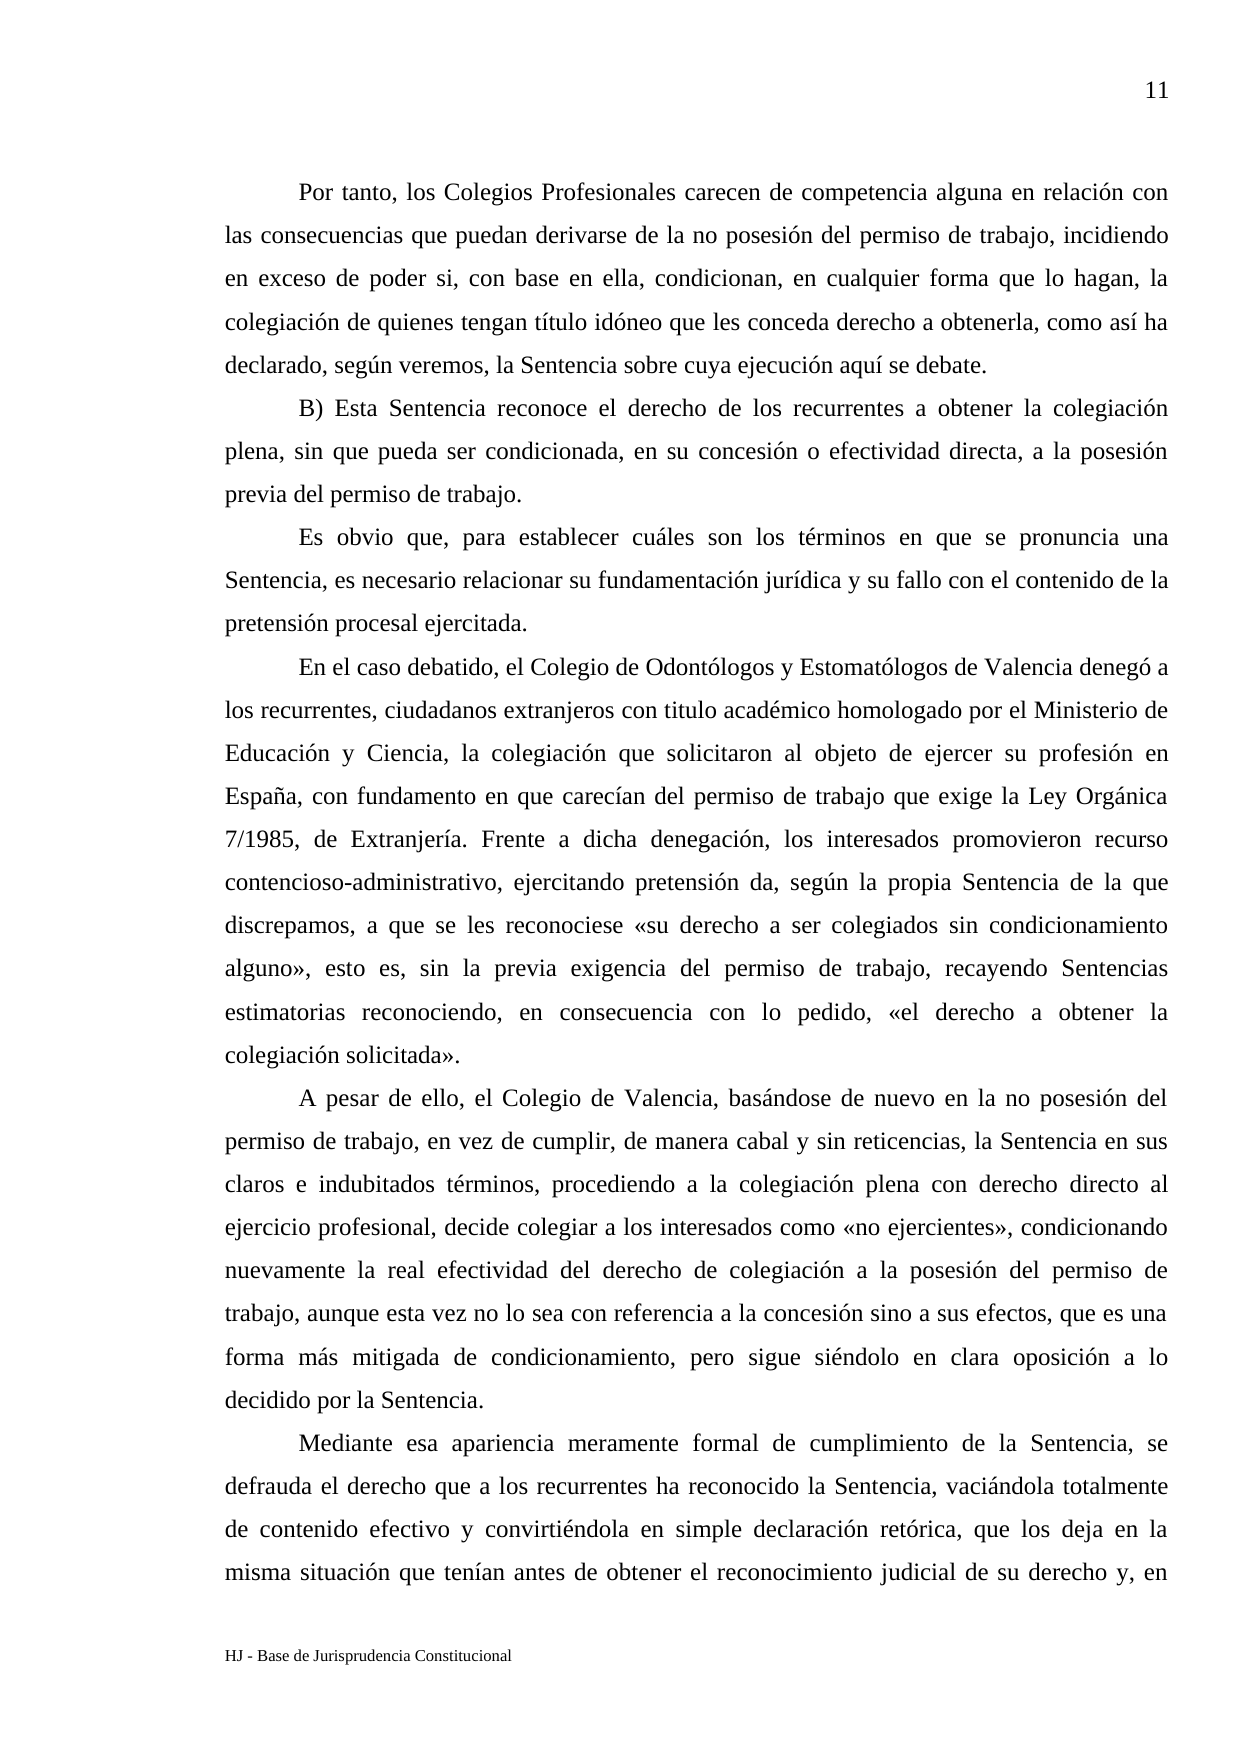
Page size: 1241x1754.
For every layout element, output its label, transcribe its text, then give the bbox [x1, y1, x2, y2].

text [224, 1428, 1169, 1586]
text B) Esta Sentencia reconoce el derecho de los recurrentes a obtener la colegiación plena, sin que pueda ser condicionada, en su concesión o efectividad directa, a la posesión previa del permiso de trabajo. [224, 393, 1169, 508]
text Es obvio que, para establecer cuáles son los términos en que se pronuncia una Sentencia, es necesario relacionar su fundamentación jurídica y su fallo con el contenido de la pretensión procesal ejercitada. [224, 522, 1169, 637]
text A pesar de ello, el Colegio de Valencia, basándose de nuevo en la no posesión del permiso de trabajo, en vez de cumplir, de manera cabal y sin reticencias, la Sentencia en sus claros e indubitados términos, procediendo a la colegiación plena con derecho directo al ejercicio profesional, decide colegiar a los interesados como «no ejercientes», condicionando nuevamente la real efectividad del derecho de colegiación a la posesión del permiso de trabajo, aunque esta vez no lo sea con referencia a la concesión sino a sus efectos, que es una forma más mitigada de condicionamiento, pero sigue siéndolo en clara oposición a lo decidido por la Sentencia. [224, 1083, 1169, 1413]
text En el caso debatido, el Colegio de Odontólogos y Estomatólogos de Valencia denegó a los recurrentes, ciudadanos extranjeros con titulo académico homologado por el Ministerio de Educación y Ciencia, la colegiación que solicitaron al objeto de ejercer su profesión en España, con fundamento en que carecían del permiso de trabajo que exige la Ley Orgánica 7/1985, de Extranjería. Frente a dicha denegación, los interesados promovieron recurso contencioso-administrativo, ejercitando pretensión da, según la propia Sentencia de la que discrepamos, a que se les reconociese «su derecho a ser colegiados sin condicionamiento alguno», esto es, sin la previa exigencia del permiso de trabajo, recayendo Sentencias estimatorias reconociendo, en consecuencia con lo pedido, «el derecho a obtener la colegiación solicitada». [224, 652, 1169, 1068]
text Por tanto, los Colegios Profesionales carecen de competencia alguna en relación con las consecuencias que puedan derivarse de la no posesión del permiso de trabajo, incidiendo en exceso de poder si, con base en ella, condicionan, en cualquier forma que lo hagan, la colegiación de quienes tengan título idóneo que les conceda derecho a obtenerla, como así ha declarado, según veremos, la Sentencia sobre cuya ejecución aquí se debate. [224, 177, 1169, 378]
